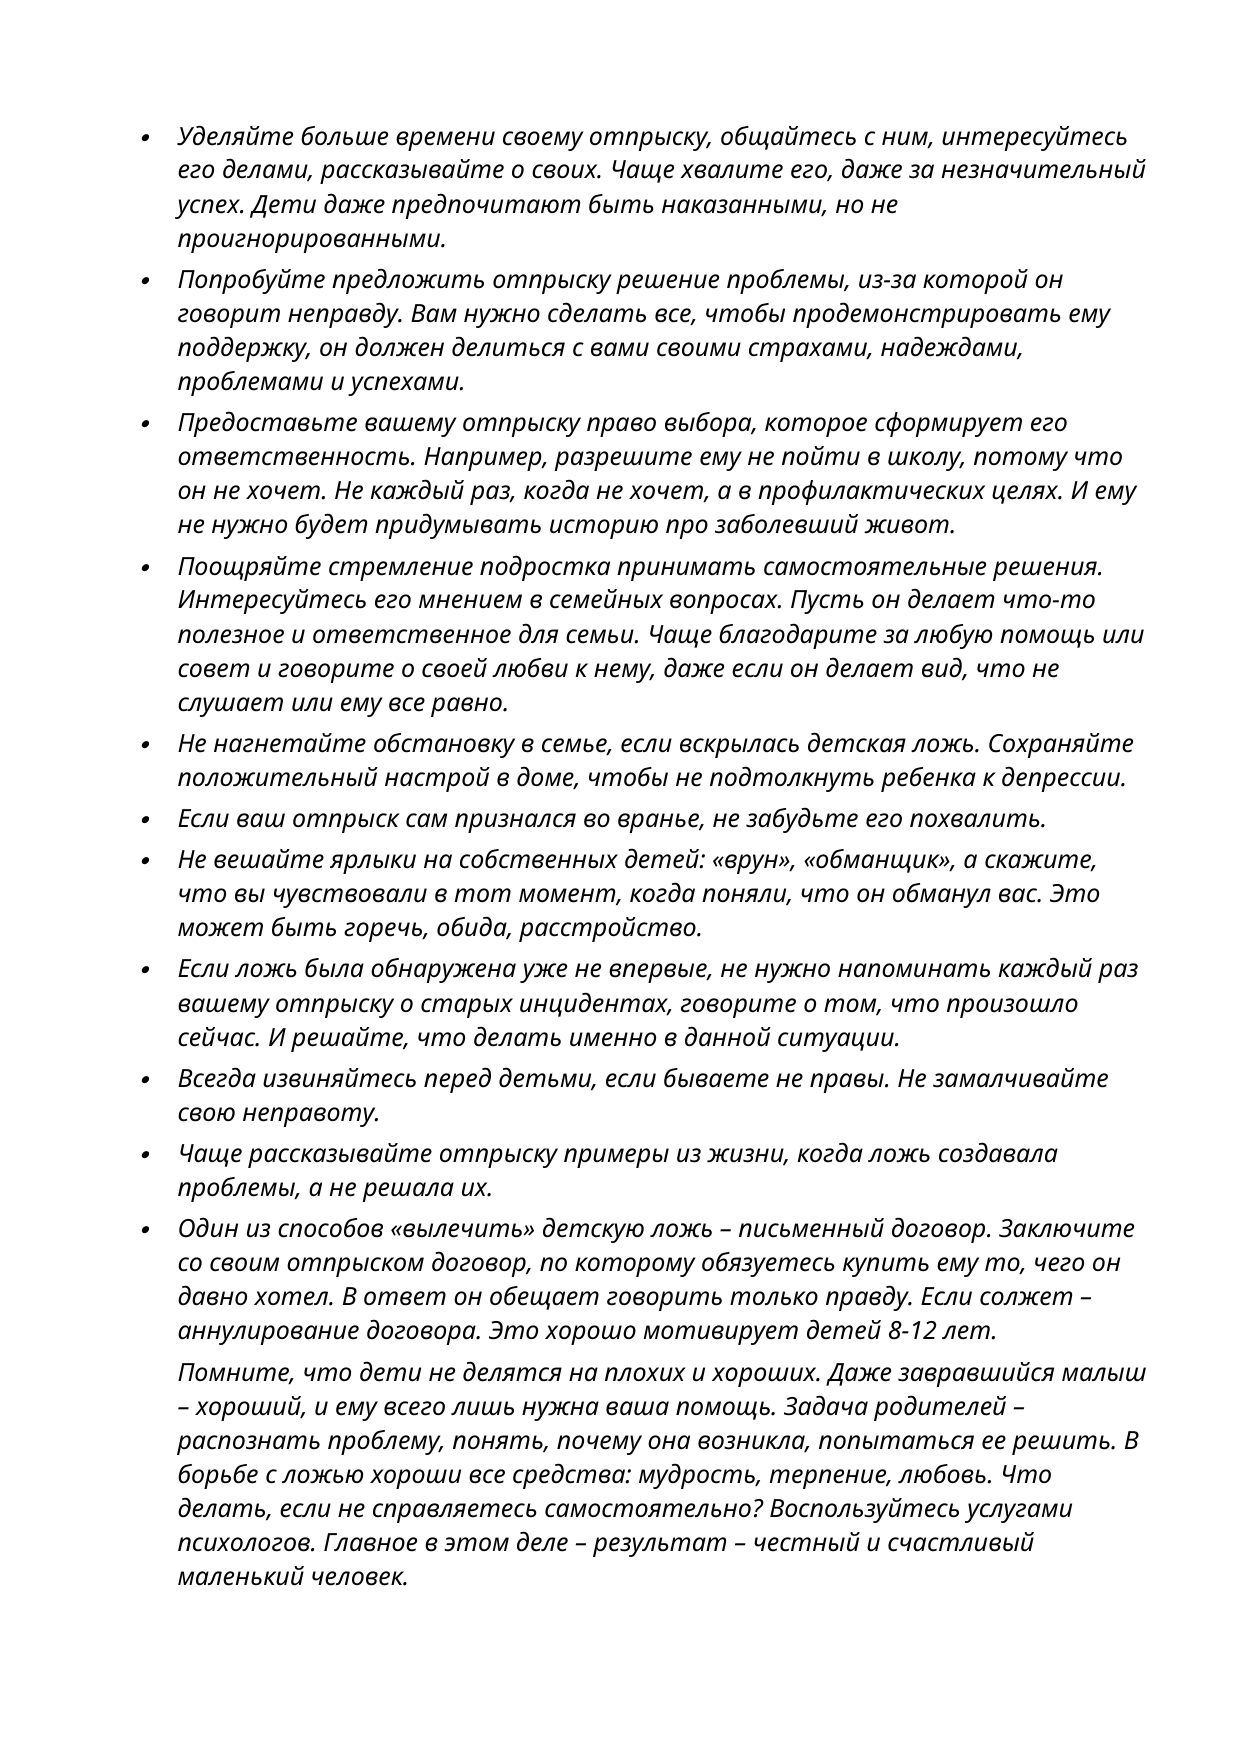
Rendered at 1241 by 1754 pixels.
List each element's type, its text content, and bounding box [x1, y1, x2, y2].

list Предоставьте вашему отпрыску право выбора, которое сформирует его ответственность. Например, разрешите ему не пойти в школу, потому что он не хочет. Не каждый раз, когда не хочет, а в профилактических целях. И ему не нужно будет придумывать историю про заболевший живот. [140, 405, 1152, 541]
list Один из способов «вылечить» детскую ложь – письменный договор. Заключите со своим отпрыском договор, по которому обязуетесь купить ему то, чего он давно хотел. В ответ он обещает говорить только правду. Если солжет – аннулирование договора. Это хорошо мотивирует детей 8-12 лет. [140, 1211, 1152, 1347]
list Поощряйте стремление подростка принимать самостоятельные решения. Интересуйтесь его мнением в семейных вопросах. Пусть он делает что-то полезное и ответственное для семьи. Чаще благодарите за любую помощь или совет и говорите о своей любви к нему, даже если он делает вид, что не слушает или ему все равно. [140, 548, 1152, 718]
list Всегда извиняйтесь перед детьми, если бываете не правы. Не замалчивайте свою неправоту. [140, 1060, 1152, 1128]
list Чаще рассказывайте отпрыску примеры из жизни, когда ложь создавала проблемы, а не решала их. [140, 1136, 1152, 1204]
list Попробуйте предложить отпрыску решение проблемы, из-за которой он говорит неправду. Вам нужно сделать все, чтобы продемонстрировать ему поддержку, он должен делиться с вами своими страхами, надеждами, проблемами и успехами. [140, 261, 1152, 398]
text Помните, что дети не делятся на плохих и хороших. Даже завравшийся малыш – хороший, и ему всего лишь нужна ваша помощь. Задача родителей – распознать проблему, понять, почему она возникла, попытаться ее решить. В борьбе с ложью хороши все средства: мудрость, терпение, любовь. Что делать, если не справляетесь самостоятельно? Воспользуйтесь услугами психологов. Главное в этом деле – результат – честный и счастливый маленький человек. [177, 1354, 1152, 1593]
list Не нагнетайте обстановку в семье, если вскрылась детская ложь. Сохраняйте положительный настрой в доме, чтобы не подтолкнуть ребенка к депрессии. [140, 726, 1152, 794]
list Если ваш отпрыск сам признался во вранье, не забудьте его похвалить. [140, 801, 1152, 835]
list Не вешайте ярлыки на собственных детей: «врун», «обманщик», а скажите, что вы чувствовали в тот момент, когда поняли, что он обманул вас. Это может быть горечь, обида, расстройство. [140, 842, 1152, 944]
list Уделяйте больше времени своему отпрыску, общайтесь с ним, интересуйтесь его делами, рассказывайте о своих. Чаще хвалите его, даже за незначительный успех. Дети даже предпочитают быть наказанными, но не проигнорированными. [140, 118, 1152, 254]
list Если ложь была обнаружена уже не впервые, не нужно напоминать каждый раз вашему отпрыску о старых инцидентах, говорите о том, что произошло сейчас. И решайте, что делать именно в данной ситуации. [140, 951, 1152, 1053]
